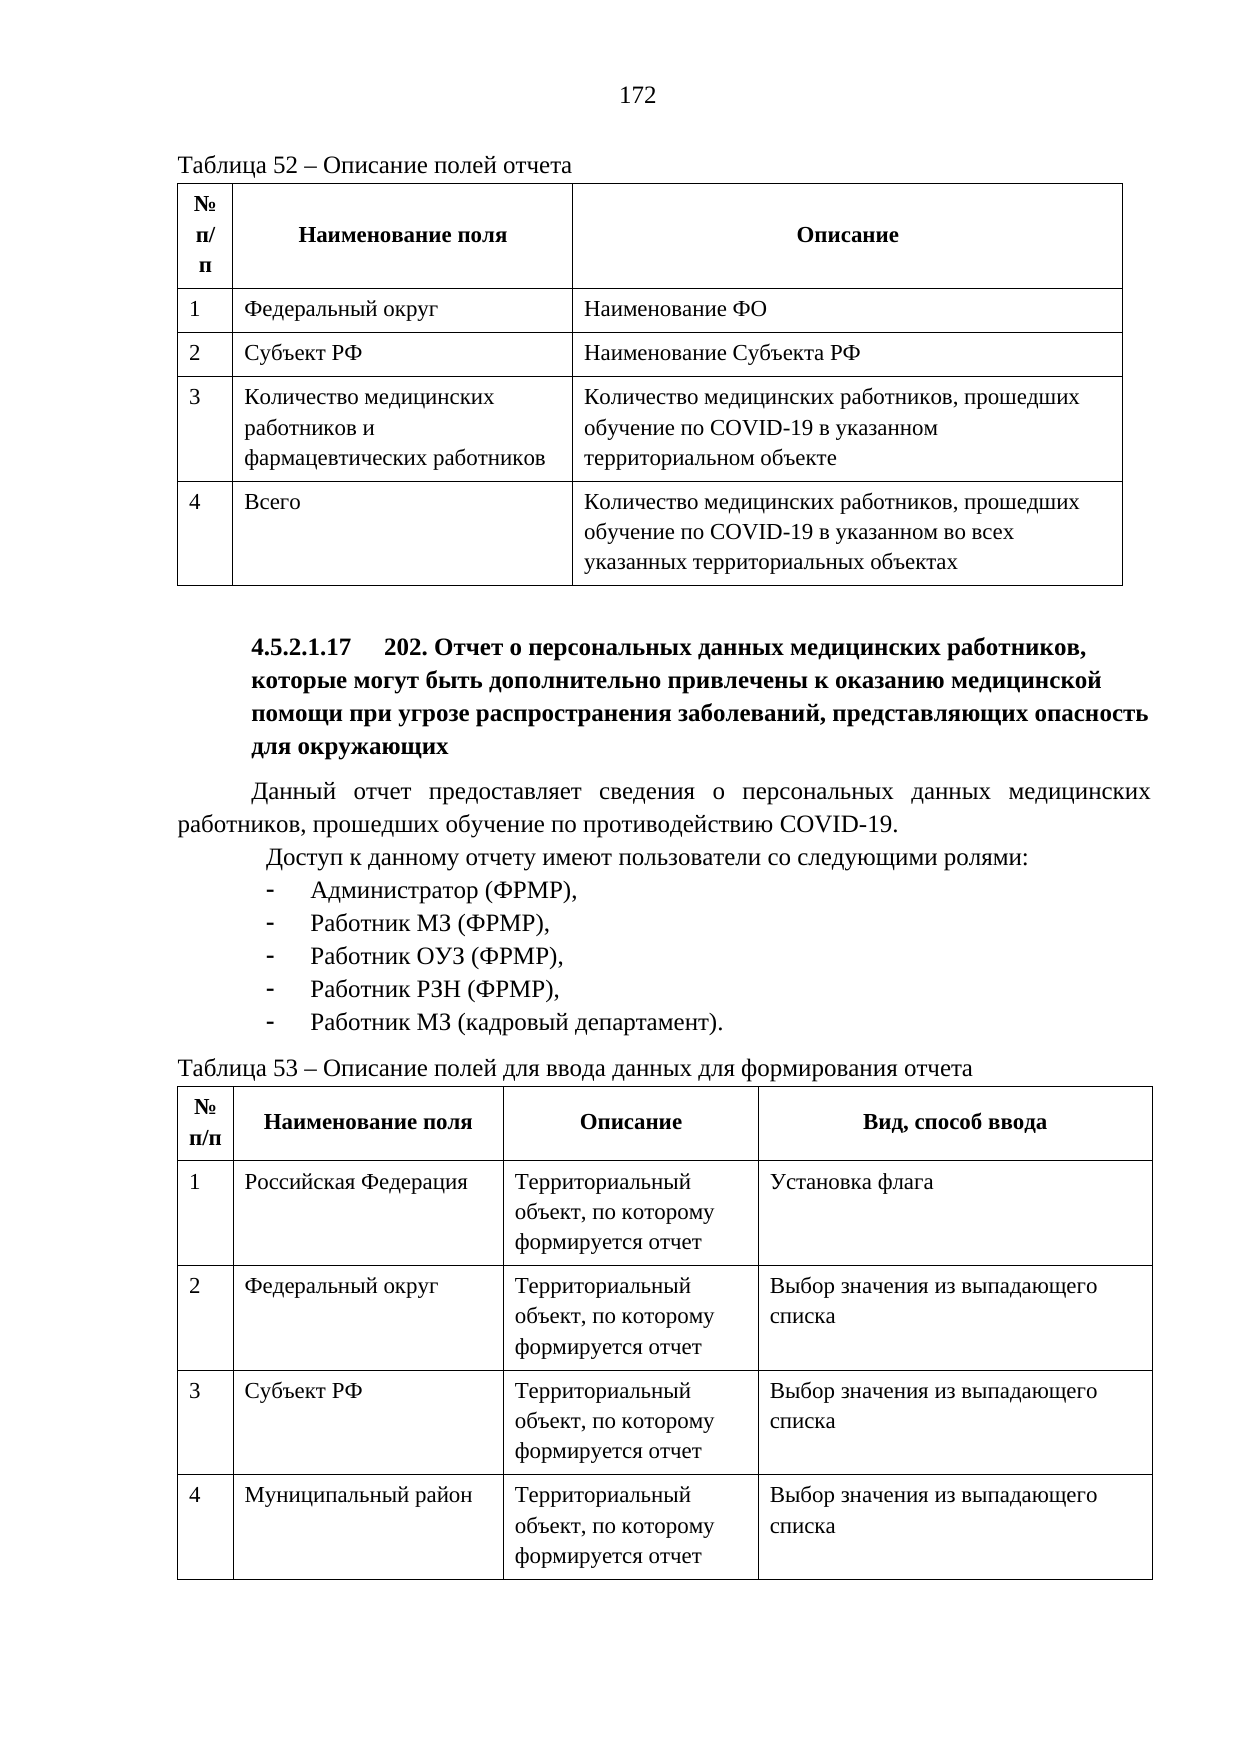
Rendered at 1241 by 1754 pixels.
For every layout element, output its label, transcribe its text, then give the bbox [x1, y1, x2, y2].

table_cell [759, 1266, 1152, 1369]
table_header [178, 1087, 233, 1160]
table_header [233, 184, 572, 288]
text Данный отчет предоставляет сведения о персональных данных медицинских работников, прошедших обучение по противодействию COVID-19. [177, 776, 1152, 838]
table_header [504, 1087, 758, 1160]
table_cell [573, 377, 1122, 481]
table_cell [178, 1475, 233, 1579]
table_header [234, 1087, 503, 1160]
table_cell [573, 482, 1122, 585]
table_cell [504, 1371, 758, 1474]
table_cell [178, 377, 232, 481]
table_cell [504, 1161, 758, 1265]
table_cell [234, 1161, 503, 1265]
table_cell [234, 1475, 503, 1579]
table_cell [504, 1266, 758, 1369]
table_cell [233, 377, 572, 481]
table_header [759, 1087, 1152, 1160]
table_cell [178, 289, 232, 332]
text Администратор (ФРМР), [192, 875, 1152, 904]
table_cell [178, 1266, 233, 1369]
text Работник МЗ (ФРМР), [192, 908, 1152, 937]
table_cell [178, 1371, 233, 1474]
text Доступ к данному отчету имеют пользователи со следующими ролями: [177, 842, 1152, 871]
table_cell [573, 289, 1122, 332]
text Работник ОУЗ (ФРМР), [192, 941, 1152, 970]
subtitle 202. Отчет о персональных данных медицинских работников, которые могут быть дополнительно привлечены к оказанию медицинской помощи при угрозе распространения заболеваний, представляющих опасность для окружающих [251, 632, 1152, 759]
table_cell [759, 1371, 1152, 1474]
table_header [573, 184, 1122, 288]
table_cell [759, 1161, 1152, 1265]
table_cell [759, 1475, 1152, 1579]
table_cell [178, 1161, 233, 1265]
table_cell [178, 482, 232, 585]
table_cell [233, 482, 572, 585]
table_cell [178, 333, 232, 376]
text Работник МЗ (кадровый департамент). [192, 1007, 1152, 1036]
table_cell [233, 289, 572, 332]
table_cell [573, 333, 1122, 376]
text Таблица 53 – Описание полей для ввода данных для формирования отчета [177, 1053, 1152, 1082]
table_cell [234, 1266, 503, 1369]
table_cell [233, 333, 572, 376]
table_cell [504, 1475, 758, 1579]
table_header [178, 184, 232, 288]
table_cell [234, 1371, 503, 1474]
text Таблица 52 – Описание полей отчета [177, 150, 1152, 179]
text Работник РЗН (ФРМР), [192, 974, 1152, 1003]
